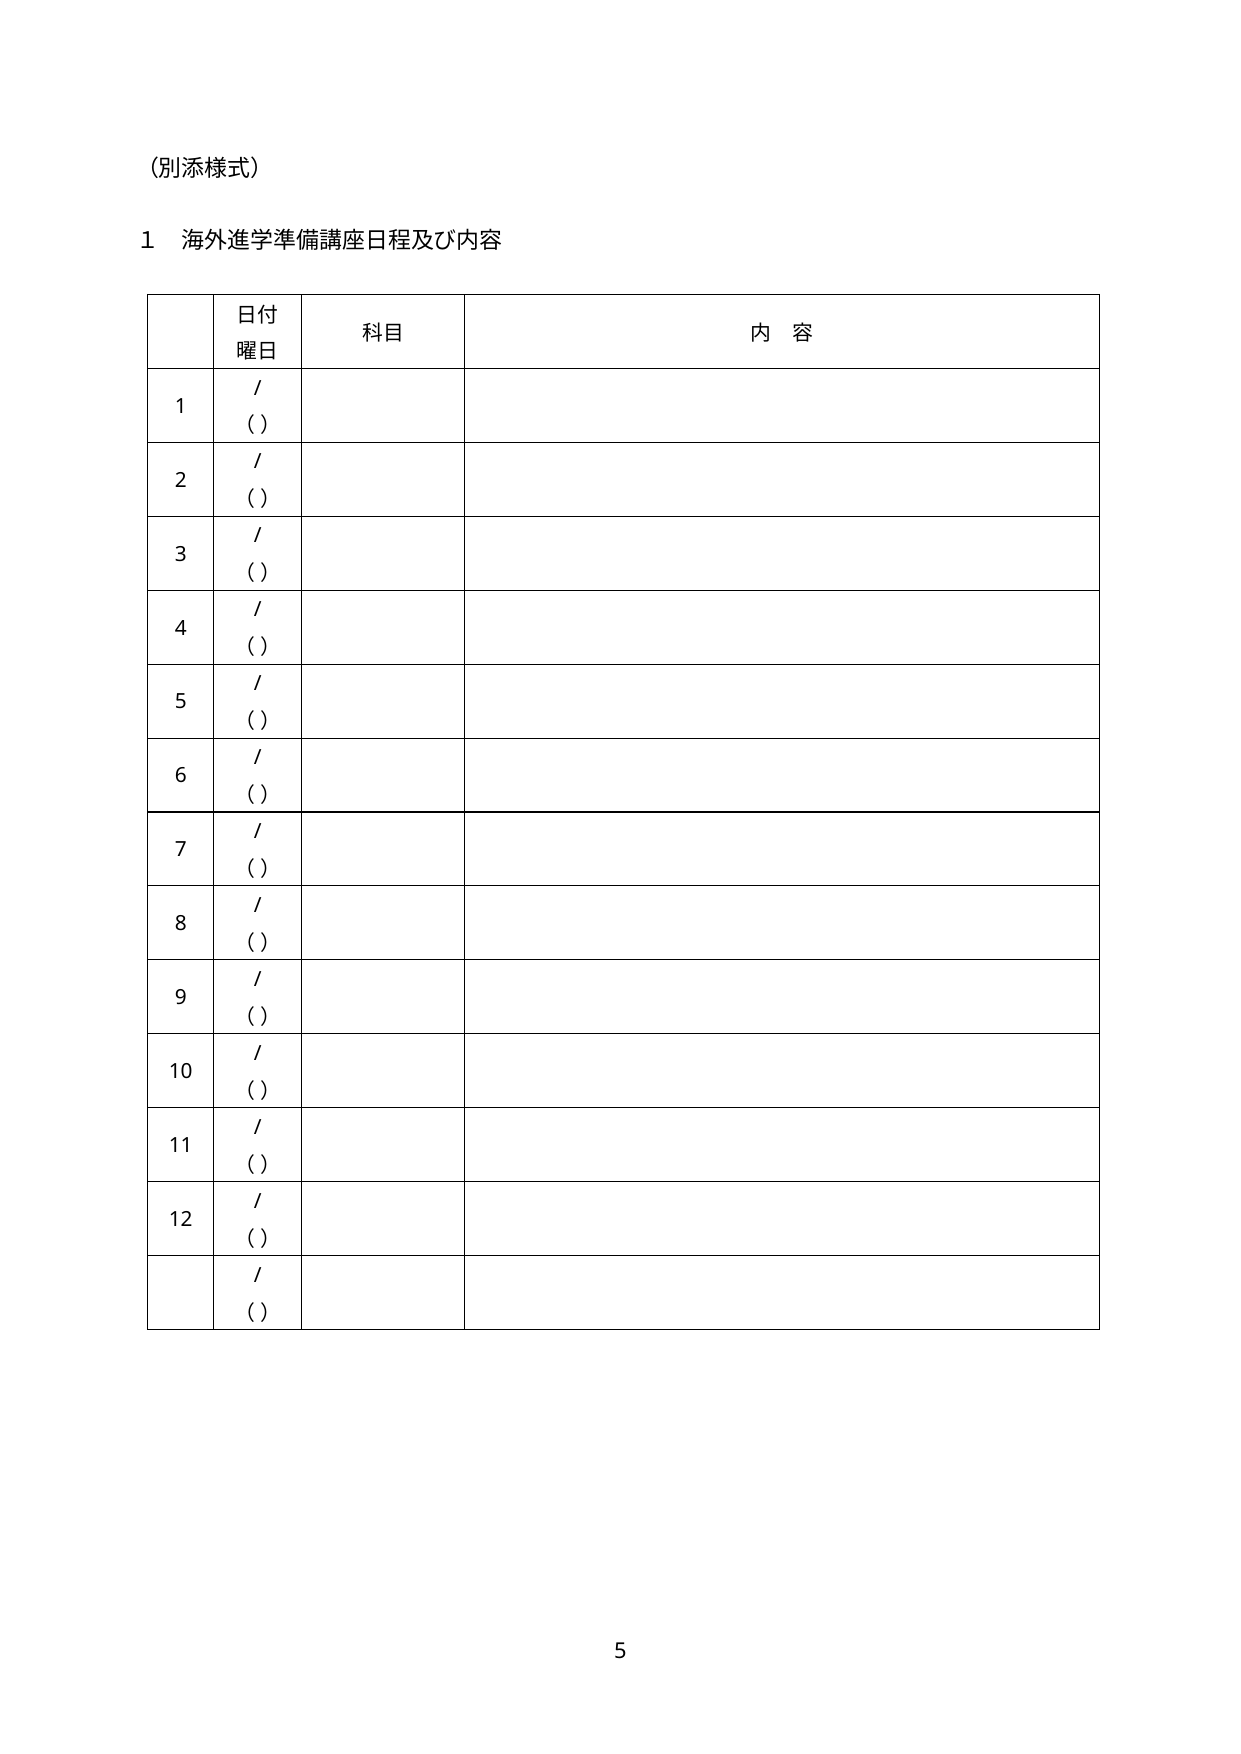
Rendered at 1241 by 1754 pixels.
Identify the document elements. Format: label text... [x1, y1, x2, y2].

table_cell [465, 886, 1099, 959]
table_cell [465, 739, 1099, 811]
table_cell [465, 1034, 1099, 1107]
table_cell [465, 1182, 1099, 1255]
table_cell / （ ） [214, 591, 301, 663]
text （別添様式） [136, 148, 1104, 184]
table_cell / （ ） [214, 517, 301, 589]
table_cell 2 [148, 443, 213, 516]
table_cell / （ ） [214, 1182, 301, 1255]
table_cell 1 [148, 369, 213, 442]
table_cell [465, 369, 1099, 442]
table_cell [302, 1108, 464, 1181]
table_cell [465, 813, 1099, 885]
text １ 海外進学準備講座日程及び内容 [136, 221, 1104, 257]
table_cell [465, 517, 1099, 589]
table_cell / （ ） [214, 443, 301, 516]
table_cell [302, 1182, 464, 1255]
table_cell [302, 1034, 464, 1107]
table_header 日付 曜日 [214, 295, 301, 368]
table_cell 10 [148, 1034, 213, 1107]
table_cell / （ ） [214, 1108, 301, 1181]
table_cell [465, 591, 1099, 663]
table_cell [302, 665, 464, 737]
table_cell / （ ） [214, 739, 301, 811]
table_cell [302, 739, 464, 811]
table_cell 5 [148, 665, 213, 737]
table_cell / （ ） [214, 960, 301, 1033]
table_cell [302, 813, 464, 885]
table_cell [302, 443, 464, 516]
table_cell 7 [148, 813, 213, 885]
table_cell [302, 369, 464, 442]
table_cell [148, 1256, 213, 1329]
table_cell 11 [148, 1108, 213, 1181]
table_header 内 容 [465, 295, 1099, 368]
table_cell [465, 665, 1099, 737]
table_cell 6 [148, 739, 213, 811]
table_cell [465, 960, 1099, 1033]
table_cell [465, 1256, 1099, 1329]
table_cell / （ ） [214, 665, 301, 737]
table_header 科目 [302, 295, 464, 368]
table_cell [465, 443, 1099, 516]
table_cell / （ ） [214, 369, 301, 442]
table_cell / （ ） [214, 1256, 301, 1329]
table_cell [302, 517, 464, 589]
table_cell [302, 1256, 464, 1329]
table_header [148, 295, 213, 368]
table_cell / （ ） [214, 1034, 301, 1107]
table_cell / （ ） [214, 886, 301, 959]
table_cell 3 [148, 517, 213, 589]
table_cell 9 [148, 960, 213, 1033]
table_cell 8 [148, 886, 213, 959]
table_cell [465, 1108, 1099, 1181]
table_cell / （ ） [214, 813, 301, 885]
table_cell [302, 591, 464, 663]
table_cell 12 [148, 1182, 213, 1255]
table_cell [302, 886, 464, 959]
table_cell 4 [148, 591, 213, 663]
table_cell [302, 960, 464, 1033]
